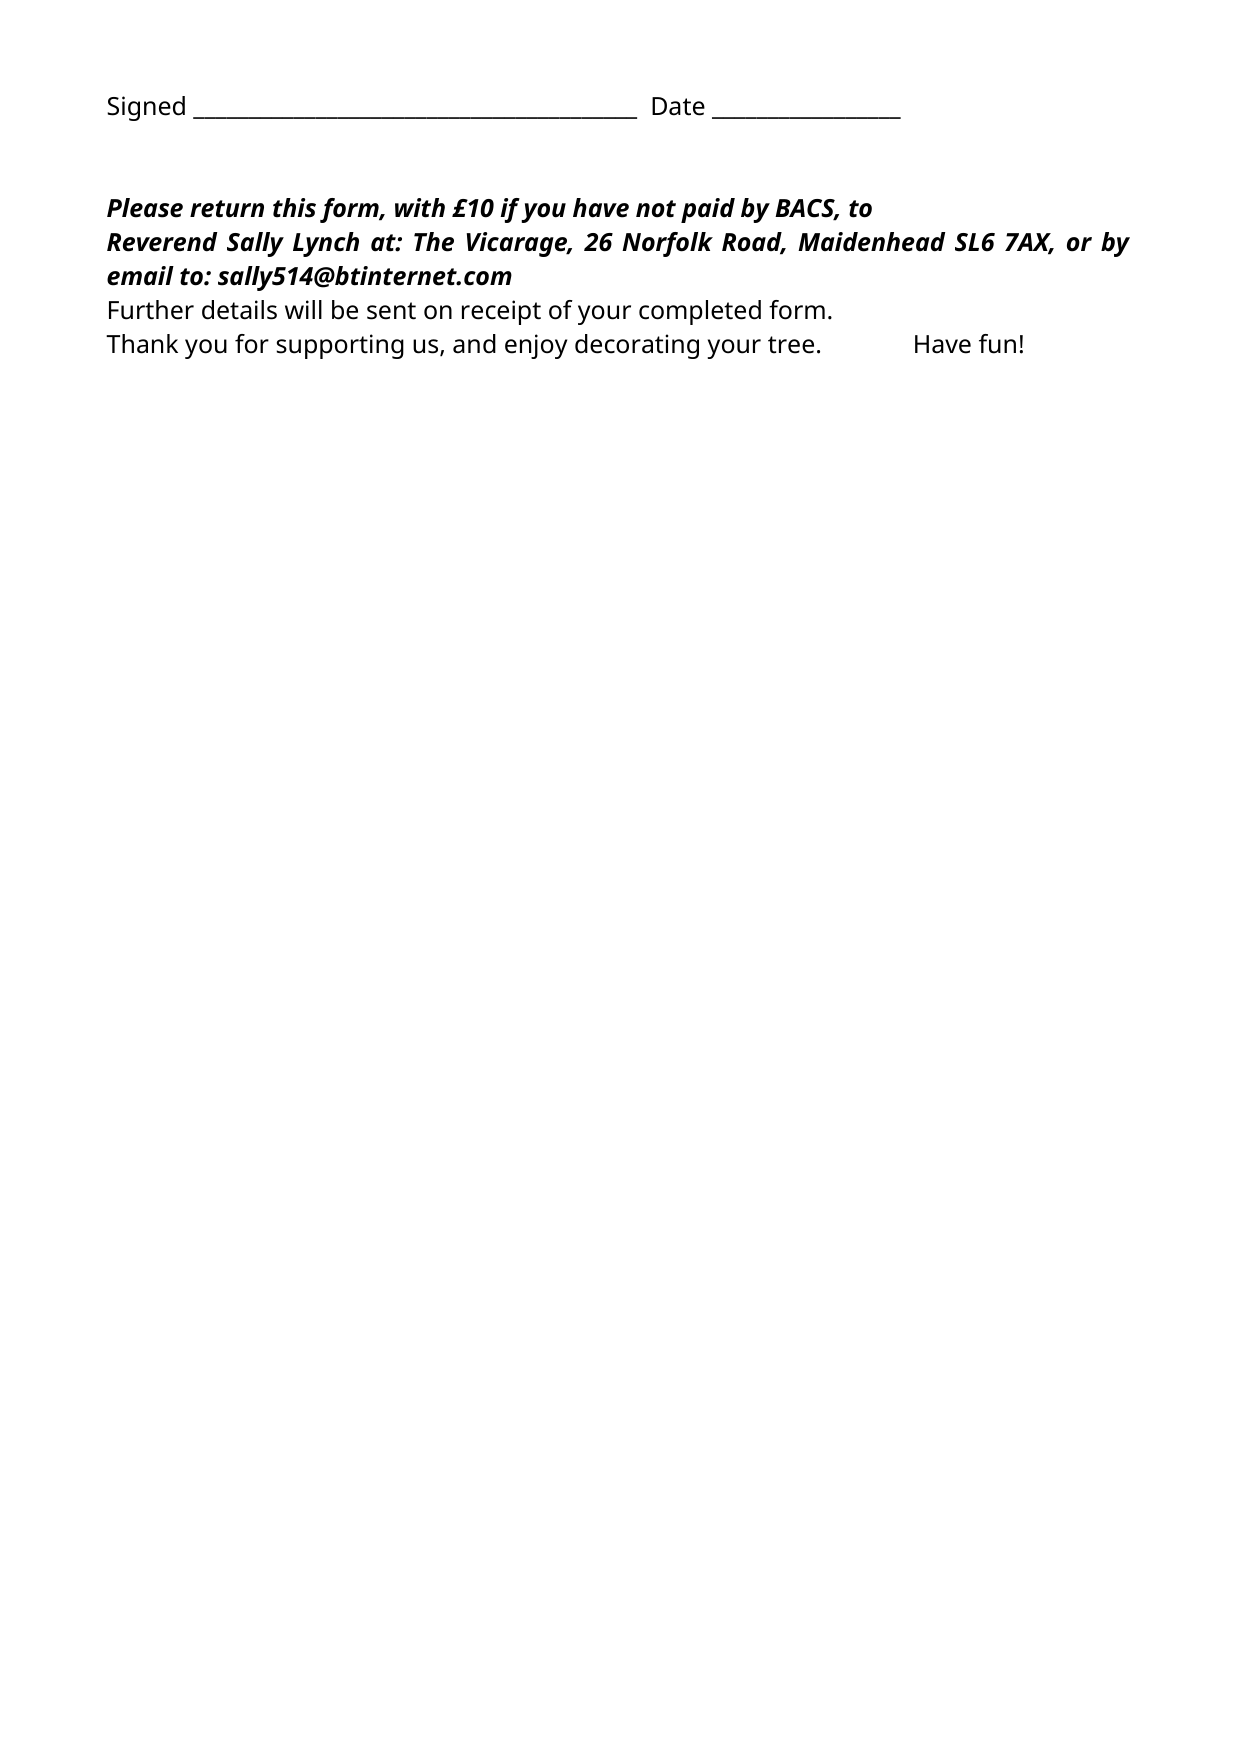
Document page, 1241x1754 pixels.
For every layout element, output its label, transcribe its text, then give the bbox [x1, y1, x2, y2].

text Please return this form, with £10 if you have not paid by BACS, to [106, 191, 1134, 225]
text Reverend Sally Lynch at: The Vicarage, 26 Norfolk Road, Maidenhead SL6 7AX, or by email to: sally514@btinternet.com [106, 225, 1134, 293]
text Thank you for supporting us, and enjoy decorating your tree. Have fun! [106, 327, 1134, 361]
text Signed ________________________________________ Date _________________ [106, 89, 1134, 123]
text Further details will be sent on receipt of your completed form. [106, 293, 1134, 327]
